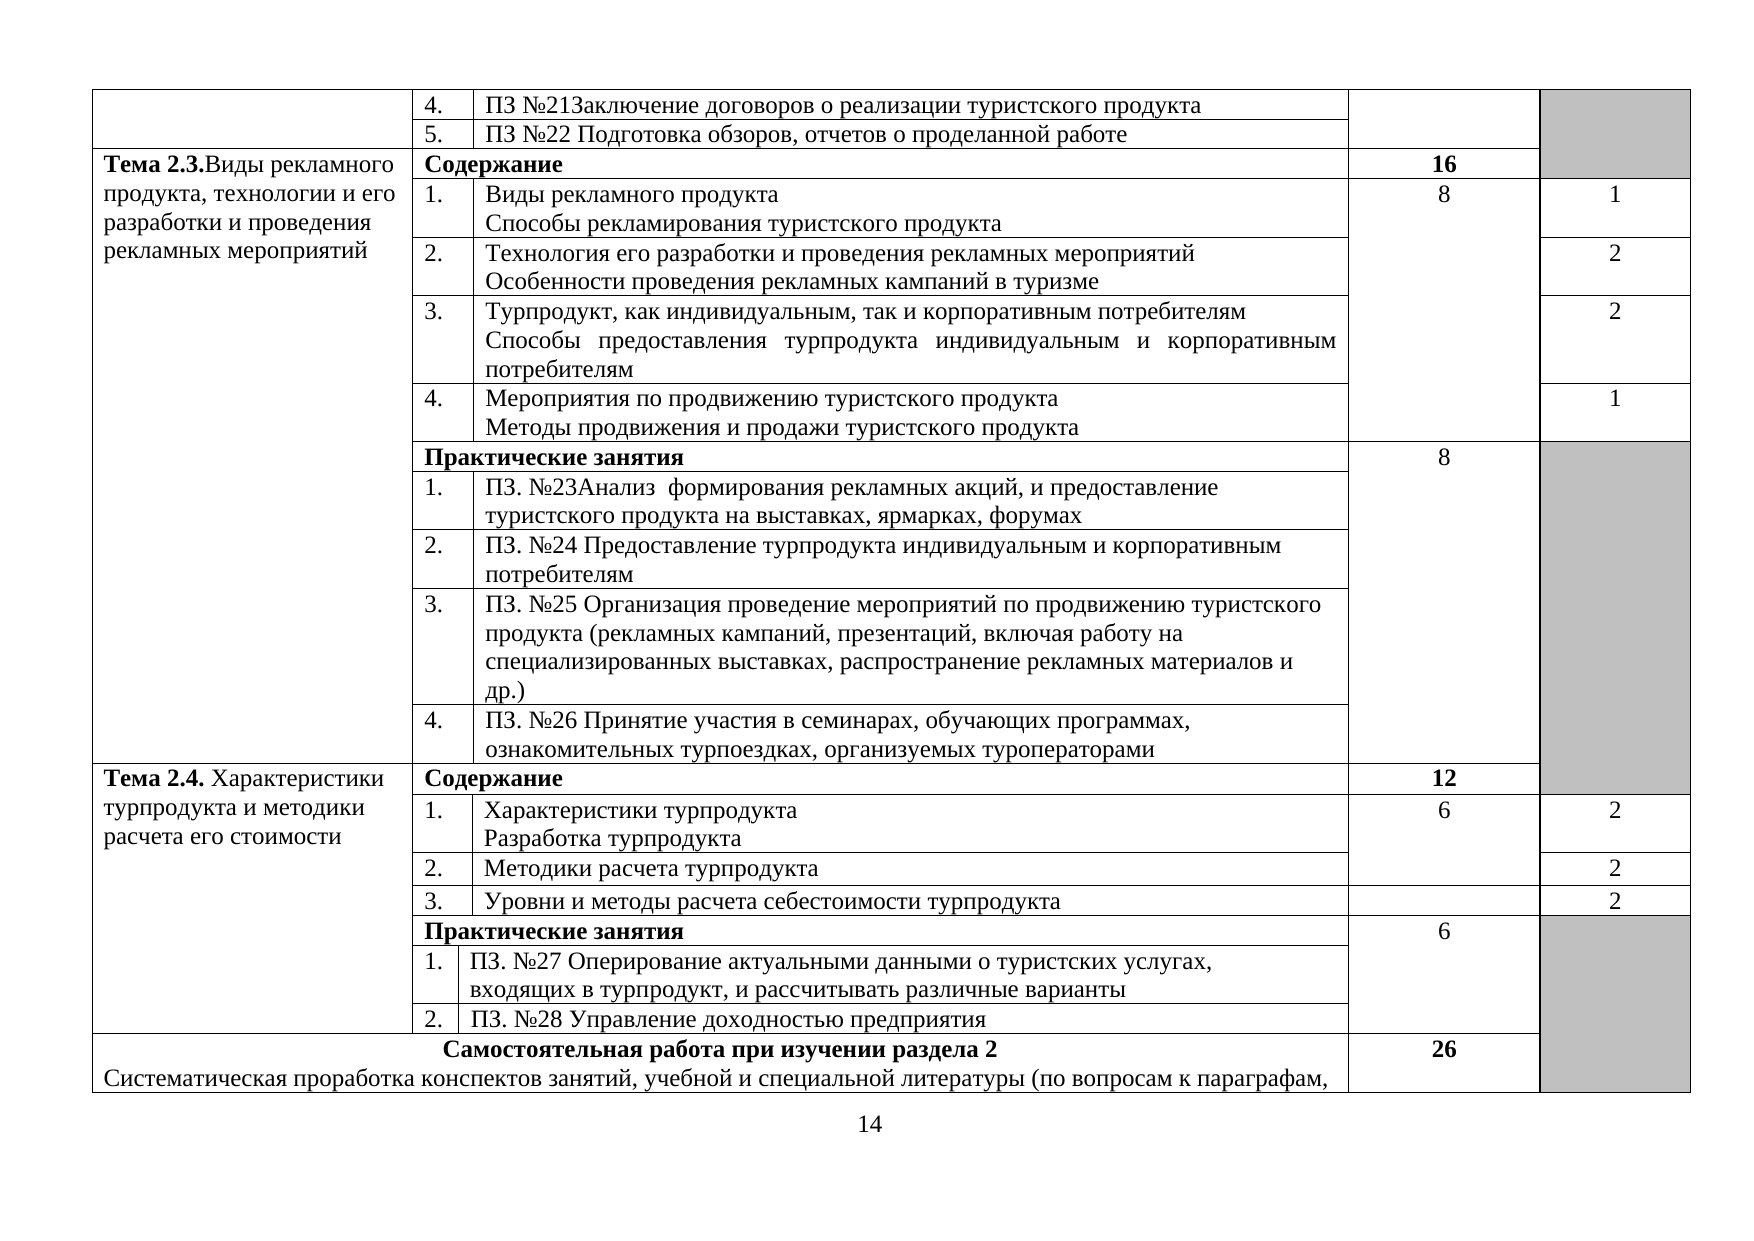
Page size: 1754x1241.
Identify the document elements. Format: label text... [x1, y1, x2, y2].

table_cell 2 [1541, 853, 1690, 885]
table_cell ПЗ. №26 Принятие участия в семинарах, обучающих программах, ознакомительных турпоездках, организуемых туроператорами [474, 705, 1348, 762]
table_cell 6 [1349, 916, 1539, 1033]
table_cell Методики расчета турпродукта [473, 853, 1348, 885]
table_cell 1. [413, 179, 473, 237]
table_cell Содержание [413, 149, 1348, 178]
table_cell 2. [413, 530, 473, 588]
table_cell 1 [1541, 384, 1690, 441]
table_cell 2. [413, 853, 472, 885]
table_cell 6 [1349, 795, 1539, 885]
table_cell 5. [413, 120, 473, 148]
table_cell 4. [413, 705, 473, 762]
table_cell Практические занятия [413, 442, 1348, 471]
table_cell 3. [413, 589, 473, 704]
table_cell 12 [1349, 764, 1539, 794]
table_cell Содержание [413, 764, 1348, 794]
table_cell 16 [1349, 149, 1539, 178]
table_cell 3. [413, 296, 473, 382]
table_cell Виды рекламного продукта Способы рекламирования туристского продукта [474, 179, 1348, 237]
table_cell [1541, 442, 1690, 794]
table_cell ПЗ. №24 Предоставление турпродукта индивидуальным и корпоративным потребителям [474, 530, 1348, 588]
table_cell 2 [1541, 795, 1690, 852]
table_cell 1 [1541, 179, 1690, 237]
table_cell 2. [413, 1004, 458, 1033]
table_cell ПЗ. №23Анализ формирования рекламных акций, и предоставление туристского продукта на выставках, ярмарках, форумах [474, 472, 1348, 529]
table_cell 8 [1349, 442, 1539, 762]
table_cell Практические занятия [413, 916, 1348, 945]
table_cell Характеристики турпродукта Разработка турпродукта [473, 795, 1348, 852]
table_cell Тема 2.3.Виды рекламного продукта, технологии и его разработки и проведения рекламных мероприятий [93, 149, 412, 762]
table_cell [93, 1034, 1348, 1092]
table_cell ПЗ. №27 Оперирование актуальными данными о туристских услугах, входящих в турпродукт, и рассчитывать различные варианты [459, 946, 1348, 1003]
table_cell 1. [413, 795, 472, 852]
table_cell 2 [1541, 296, 1690, 382]
table_cell 26 [1349, 1034, 1539, 1092]
table_cell 1. [413, 472, 473, 529]
table_cell 4. [413, 90, 473, 118]
table_cell 3. [413, 886, 472, 915]
table_cell ПЗ. №28 Управление доходностью предприятия [459, 1004, 1348, 1033]
table_cell [1541, 916, 1690, 1092]
table_cell 2. [413, 238, 473, 295]
table_cell ПЗ №21Заключение договоров о реализации туристского продукта [474, 90, 1348, 118]
table_cell ПЗ. №25 Организация проведение мероприятий по продвижению туристского продукта (рекламных кампаний, презентаций, включая работу на специализированных выставках, распространение рекламных материалов и др.) [474, 589, 1348, 704]
table_cell Мероприятия по продвижению туристского продукта Методы продвижения и продажи туристского продукта [474, 384, 1348, 441]
table_cell ПЗ №22 Подготовка обзоров, отчетов о проделанной работе [474, 120, 1348, 148]
table_cell Уровни и методы расчета себестоимости турпродукта [473, 886, 1348, 915]
table_cell Турпродукт, как индивидуальным, так и корпоративным потребителям Способы предоставления турпродукта индивидуальным и корпоративным потребителям [474, 296, 1348, 382]
table_cell Тема 2.4. Характеристики турпродукта и методики расчета его стоимости [93, 764, 412, 1033]
table_cell 4. [413, 384, 473, 441]
table_cell [1349, 886, 1539, 915]
table_cell Технология его разработки и проведения рекламных мероприятий Особенности проведения рекламных кампаний в туризме [474, 238, 1348, 295]
table_cell 8 [1349, 179, 1539, 441]
table_cell [413, 946, 458, 1003]
table_cell 2 [1541, 238, 1690, 295]
table_cell 2 [1541, 886, 1690, 915]
